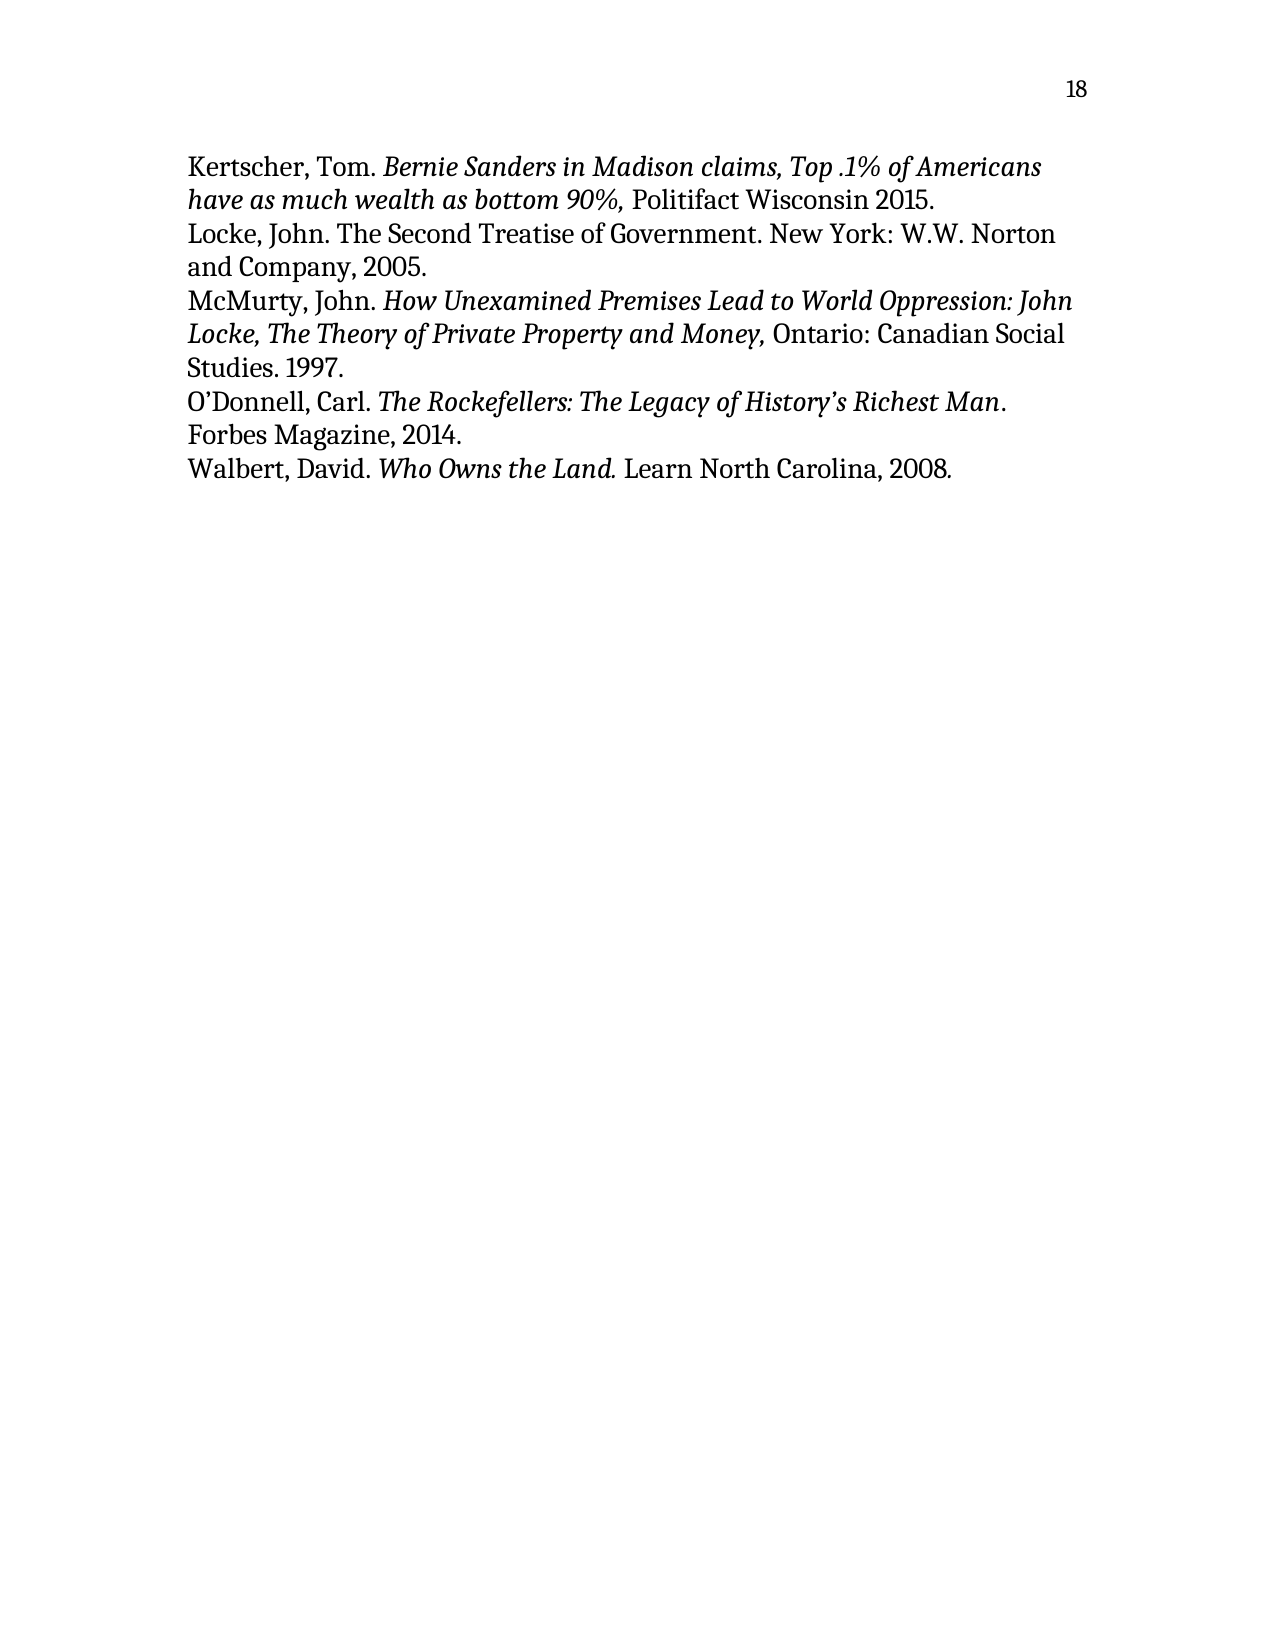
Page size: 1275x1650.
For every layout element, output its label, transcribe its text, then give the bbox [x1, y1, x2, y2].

text Kertscher, Tom. Bernie Sanders in Madison claims, Top .1% of Americans have as much wealth as bottom 90%, Politifact Wisconsin 2015. [187, 150, 1087, 217]
text O’Donnell, Carl. The Rockefellers: The Legacy of History’s Richest Man. Forbes Magazine, 2014. [187, 385, 1087, 452]
text Locke, John. The Second Treatise of Government. New York: W.W. Norton and Company, 2005. [187, 217, 1087, 284]
text Walbert, David. Who Owns the Land. Learn North Carolina, 2008. [187, 452, 1087, 485]
text McMurty, John. How Unexamined Premises Lead to World Oppression: John Locke, The Theory of Private Property and Money, Ontario: Canadian Social Studies. 1997. [187, 284, 1087, 385]
